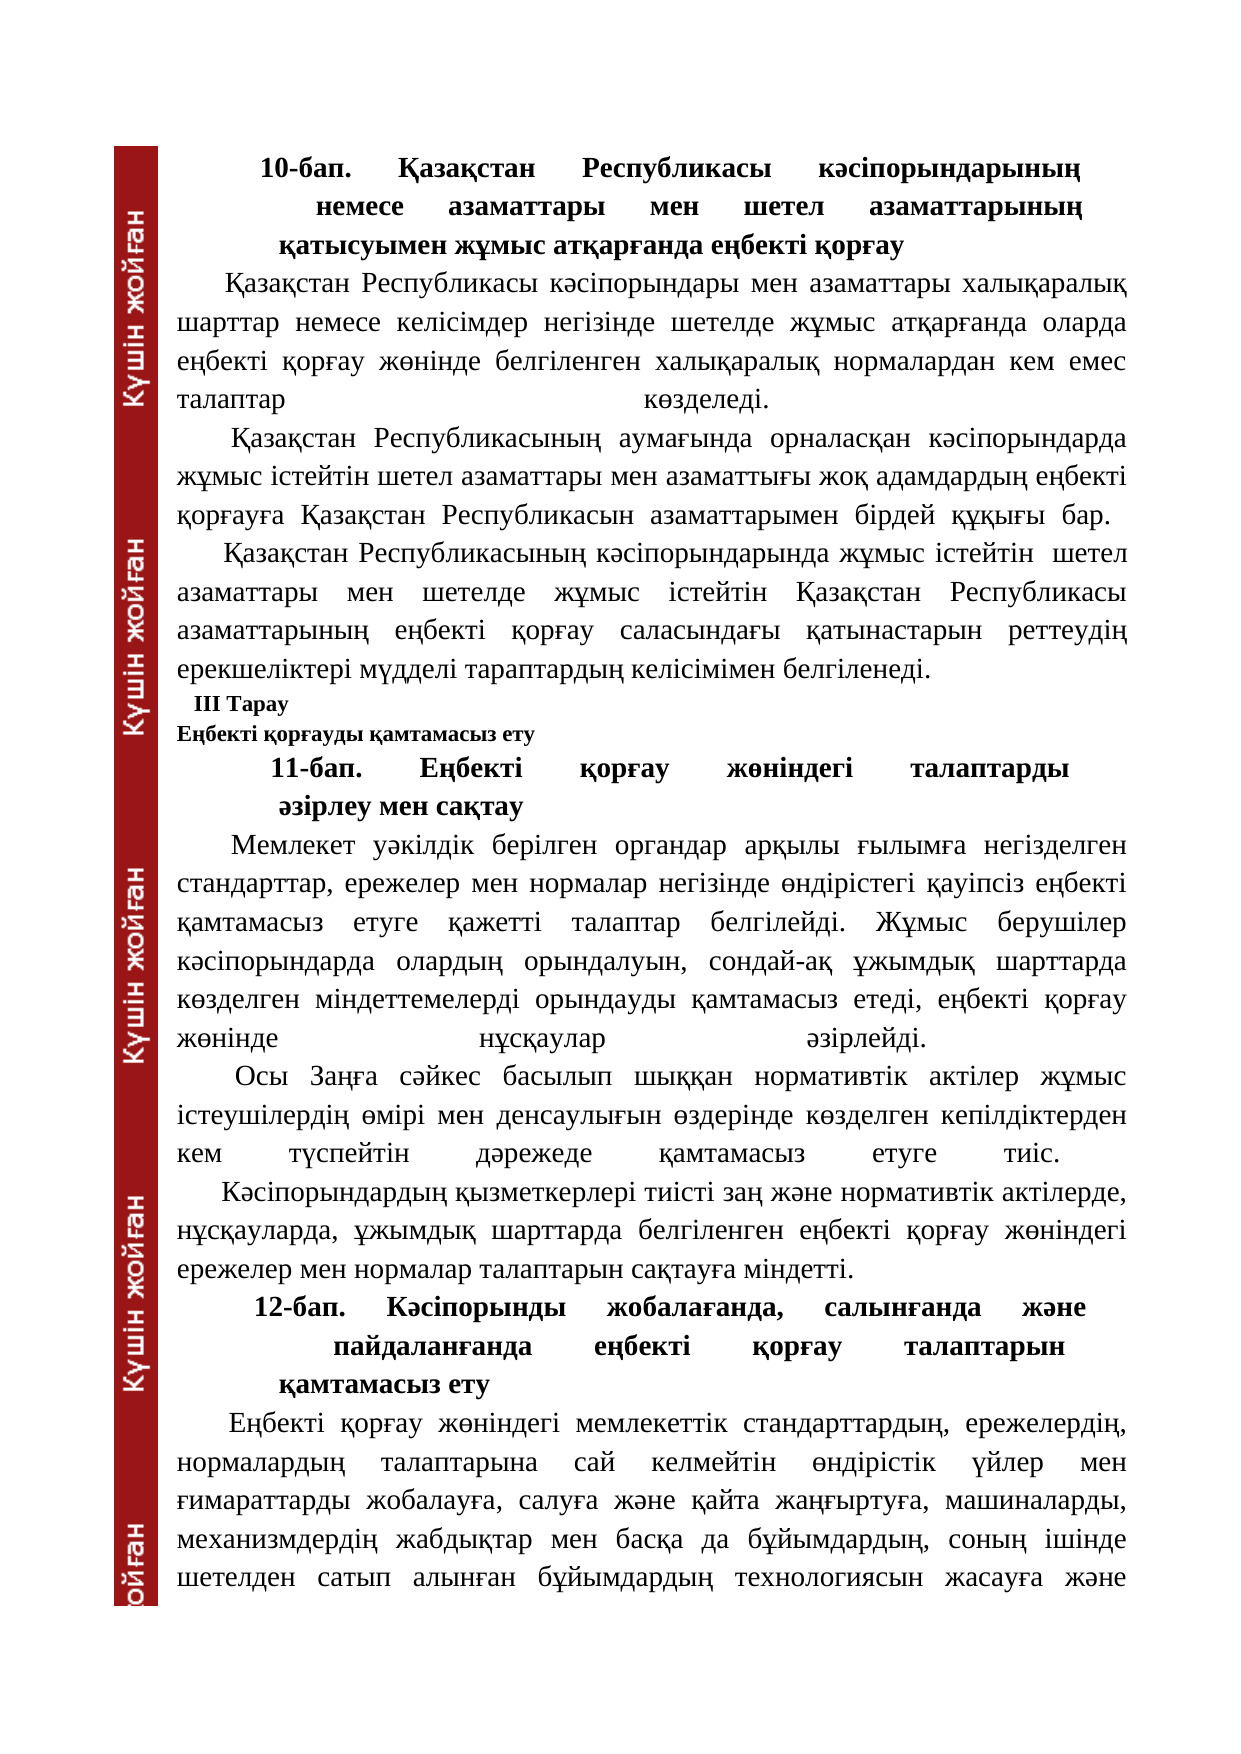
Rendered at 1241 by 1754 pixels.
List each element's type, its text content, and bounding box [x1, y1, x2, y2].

text 12-бап. Кәсiпорынды жобалағанда, салынғанда және пайдаланғанда еңбектi қорғау талаптарын қамтамасыз ету [112, 1289, 1128, 1400]
text 10-бап. Қазақстан Республикасы кәсiпорындарының немесе азаматтары мен шетел азаматтарының қатысуымен жұмыс атқарғанда еңбектi қорғау [112, 150, 1128, 261]
text Мемлекет уәкiлдiк берiлген органдар арқылы ғылымға негiзделген стандарттар, ережелер мен нормалар негiзiнде өндiрiстегi қауiпсiз еңбектi қамтамасыз етуге қажеттi талаптар белгiлейдi. Жұмыс берушiлер кәсiпорындарда олардың орындалуын, сондай-ақ ұжымдық шарттарда көзделген мiндеттемелердi орындауды қамтамасыз етедi, еңбектi қорғау жөнiнде нұсқаулар әзiрлейдi. Осы Заңға сәйкес басылып шыққан нормативтiк актiлер жұмыс iстеушiлердiң өмiрi мен денсаулығын өздерiнде көзделген кепiлдiктерден кем түспейтiн дәрежеде қамтамасыз етуге тиiс. Кәсiпорындардың қызметкерлерi тиiстi заң және нормативтiк актiлерде, нұсқауларда, ұжымдық шарттарда белгiленген еңбектi қорғау жөнiндегi ережелер мен нормалар талаптарын сақтауға мiндеттi. [112, 827, 1128, 1284]
picture [114, 822, 158, 827]
text III Тарау Еңбектi қорғауды қамтамасыз ету [112, 689, 1128, 746]
picture [114, 261, 158, 266]
picture [114, 1400, 158, 1405]
text Қазақстан Республикасы кәсiпорындары мен азаматтары халықаралық шарттар немесе келiсiмдер негiзiнде шетелде жұмыс атқарғанда оларда еңбектi қорғау жөнiнде белгiленген халықаралық нормалардан кем емес талаптар көзделедi. Қазақстан Республикасының аумағында орналасқан кәсiпорындарда жұмыс iстейтiн шетел азаматтары мен азаматтығы жоқ адамдардың еңбектi қорғауға Қазақстан Республикасын азаматтарымен бiрдей құқығы бар. Қазақстан Республикасының кәсiпорындарында жұмыс iстейтiн шетел азаматтары мен шетелде жұмыс iстейтiн Қазақстан Республикасы азаматтарының еңбектi қорғау саласындағы қатынастарын реттеудiң ерекшелiктерi мүдделi тараптардың келiсiмiмен белгiленедi. [112, 266, 1128, 684]
text 11-бап. Еңбектi қорғау жөнiндегi талаптарды әзiрлеу мен сақтау [112, 750, 1128, 822]
picture [114, 146, 158, 150]
picture [114, 1593, 158, 1606]
picture [114, 1284, 158, 1289]
picture [114, 746, 158, 750]
picture [114, 684, 158, 689]
